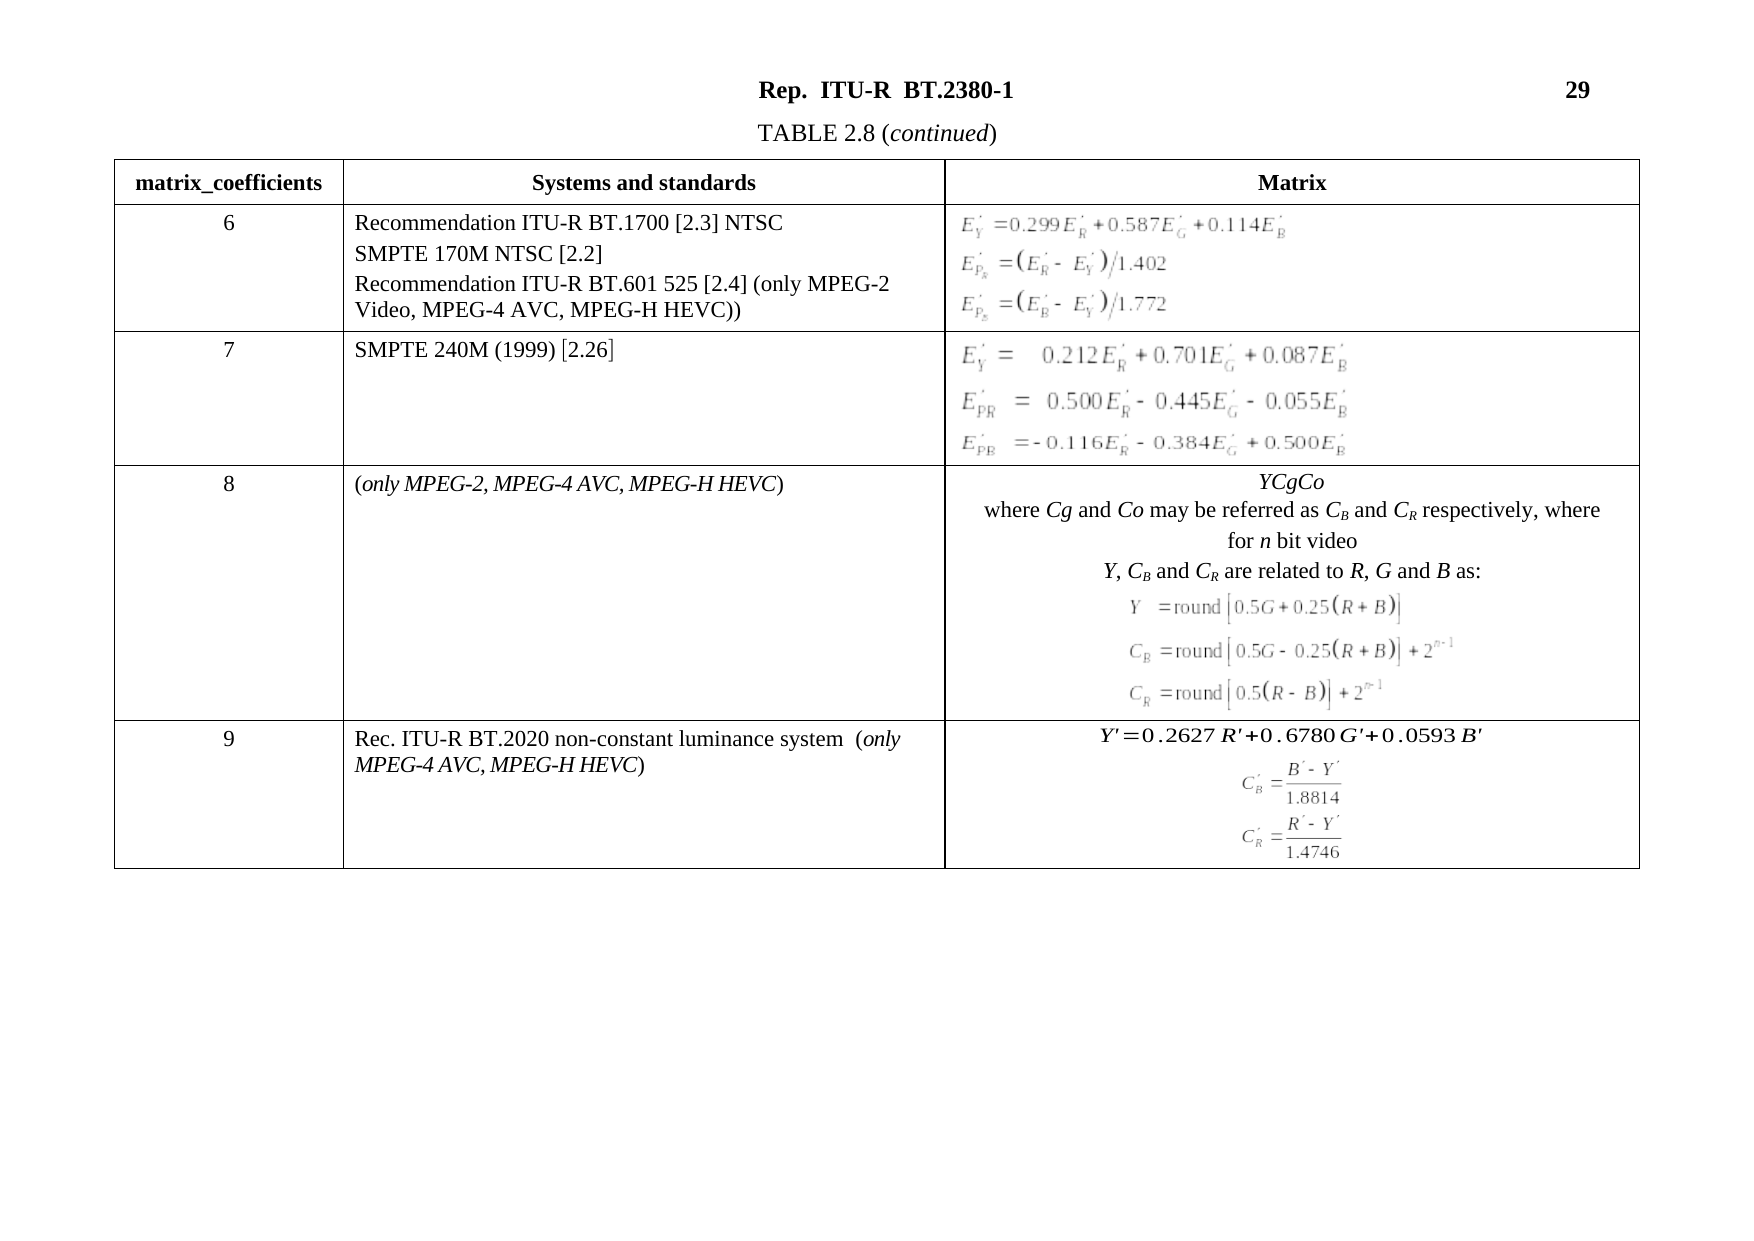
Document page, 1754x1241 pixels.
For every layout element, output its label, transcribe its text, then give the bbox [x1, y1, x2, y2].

table_cell YCgCo where Cg and Co may be referred as CB and CR respectively, where for n bit video Y, CB and CR are related to R, G and B as: [946, 466, 1639, 719]
table_header Matrix [946, 160, 1639, 204]
table_cell 9 [115, 721, 343, 867]
table_cell 6 [115, 205, 343, 331]
table_cell [946, 332, 1639, 465]
table_header matrix_coefficients [115, 160, 343, 204]
table_cell (only MPEG-2, MPEG-4 AVC, MPEG-H HEVC) [344, 466, 944, 719]
table_cell Rec. ITU-R BT.2020 non-constant luminance system (only MPEG-4 AVC, MPEG-H HEVC) [344, 721, 944, 867]
table_cell Recommendation ITU-R BT.1700 [2.3] NTSC SMPTE 170M NTSC [2.2] Recommendation ITU-R BT.601 525 [2.4] (only MPEG-2 Video, MPEG-4 AVC, MPEG-H HEVC)) [344, 205, 944, 331]
table_cell [946, 205, 1639, 331]
table_header Systems and standards [344, 160, 944, 204]
table_cell SMPTE 240M (1999) 2.26 [344, 332, 944, 465]
table_cell [946, 721, 1639, 867]
table_cell 7 [115, 332, 343, 465]
text TABLE 2.8 (continued) [148, 118, 1606, 147]
table_cell 8 [115, 466, 343, 719]
